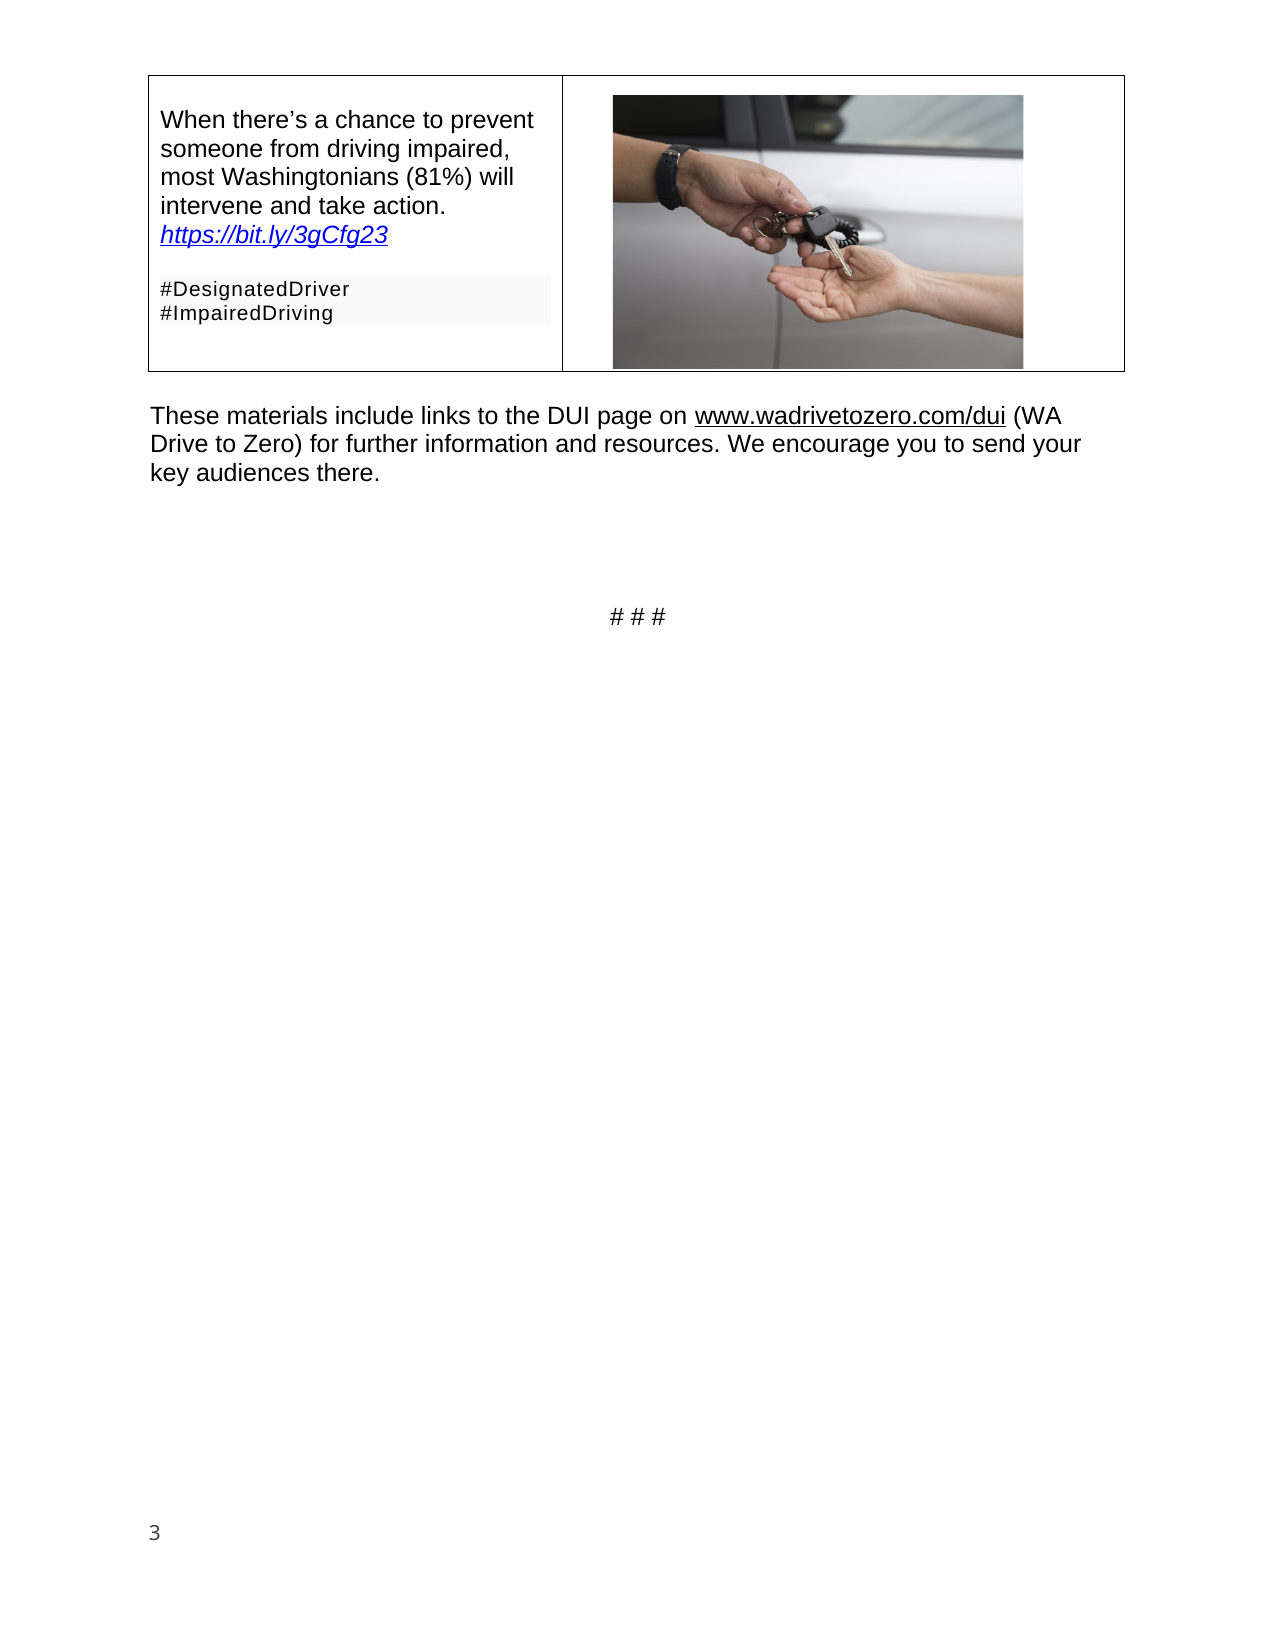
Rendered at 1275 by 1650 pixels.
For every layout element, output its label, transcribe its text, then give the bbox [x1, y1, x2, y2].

table_cell When there’s a chance to prevent someone from driving impaired, most Washingtonians (81%) will intervene and take action. https://bit.ly/3gCfg23 #DesignatedDriver #ImpairedDriving [149, 76, 562, 371]
text These materials include links to the DUI page on www.wadrivetozero.com/dui (WA Drive to Zero) for further information and resources. We encourage you to send your key audiences there. [150, 401, 1125, 487]
text # # # [150, 602, 1125, 631]
picture [612, 95, 1023, 369]
table_cell [563, 76, 1124, 371]
